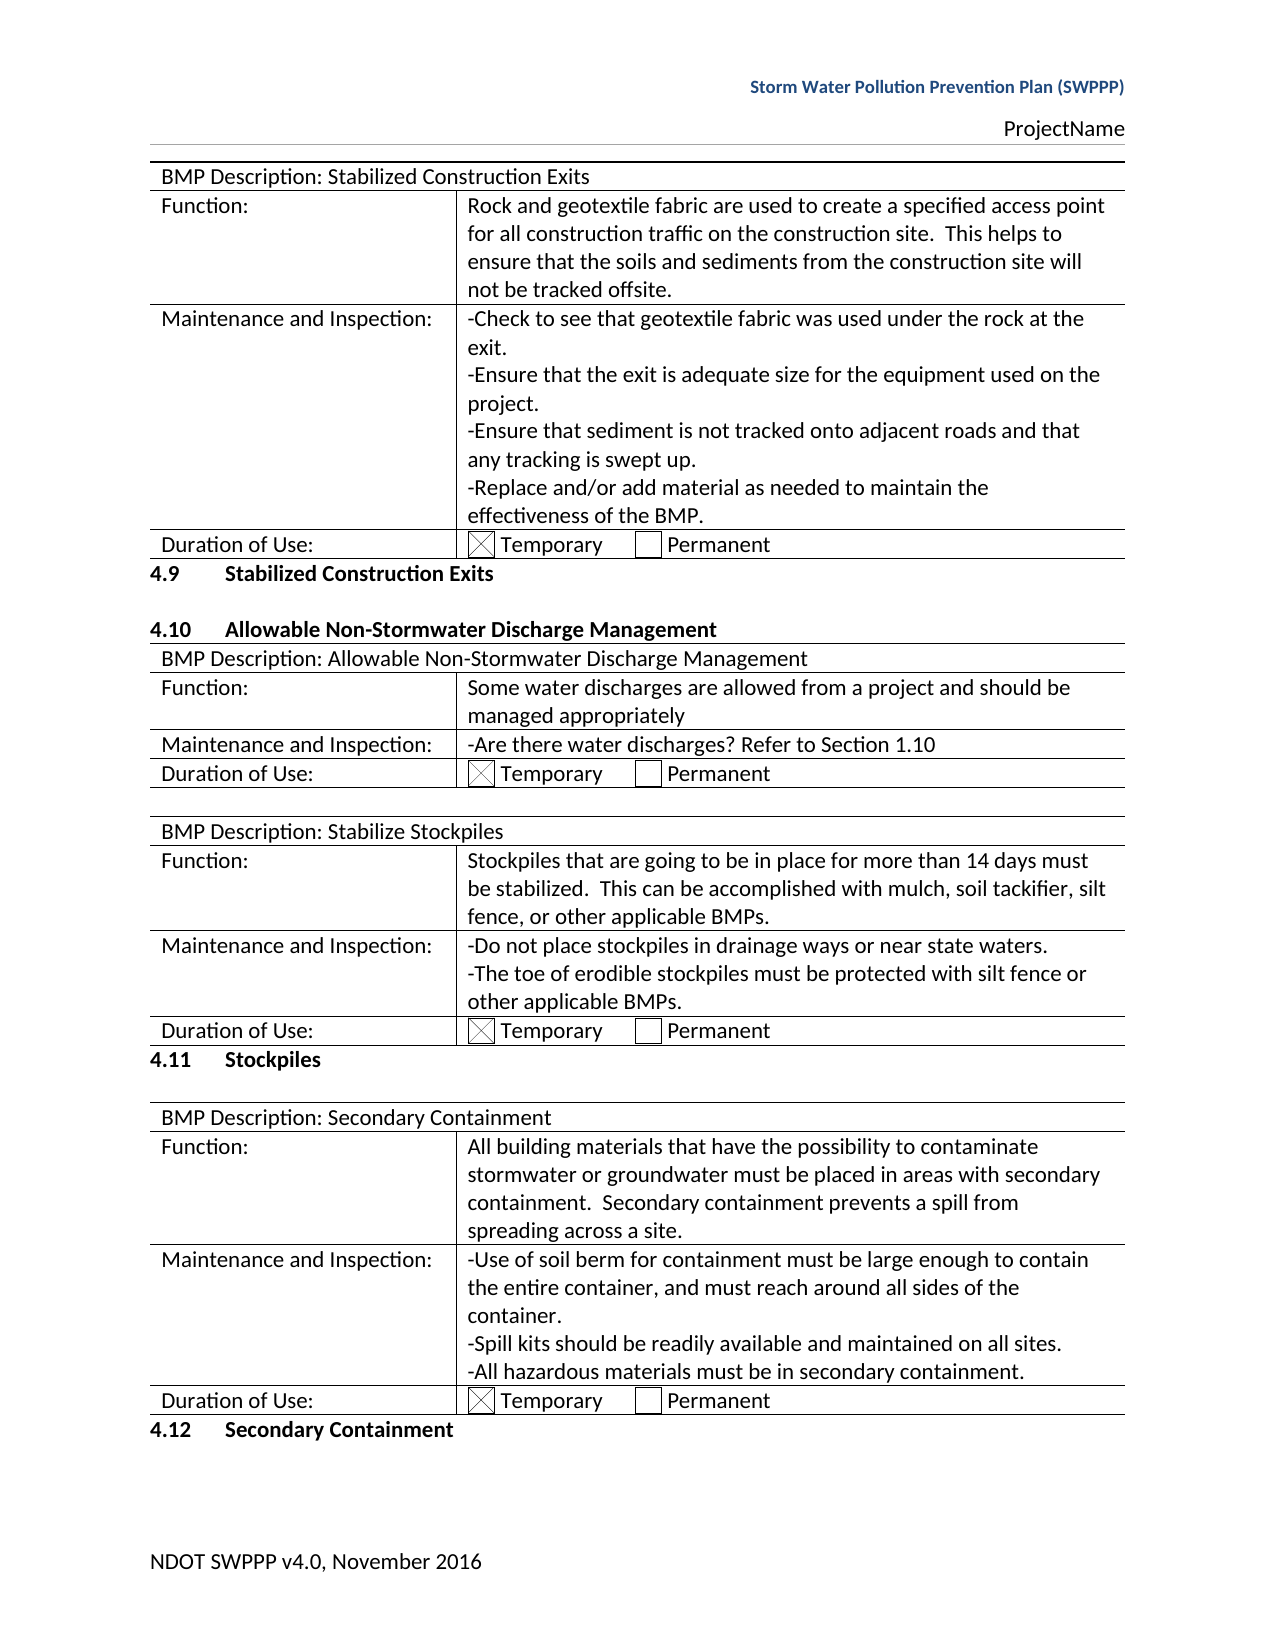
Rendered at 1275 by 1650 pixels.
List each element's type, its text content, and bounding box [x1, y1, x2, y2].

table_cell Temporary Permanent [457, 1386, 1125, 1414]
table_cell Function: [150, 846, 456, 930]
table_header BMP Description: Stabilized Construction Exits [150, 163, 1125, 190]
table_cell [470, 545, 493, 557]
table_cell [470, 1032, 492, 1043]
subtitle 4.11 Stockpiles [150, 1046, 1125, 1074]
table_cell Duration of Use: [150, 759, 456, 787]
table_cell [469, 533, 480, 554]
table_cell Rock and geotextile fabric are used to create a specified access point for all construction traffic on the construction site. This helps to ensure that the soils and sediments from the construction site will not be tracked offsite. [457, 191, 1125, 303]
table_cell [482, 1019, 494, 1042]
table_cell Temporary Permanent [457, 759, 1125, 787]
table_cell -Are there water discharges? Refer to Section 1.10 [457, 730, 1125, 758]
table_cell Some water discharges are allowed from a project and should be managed appropriately [457, 673, 1125, 729]
table_cell Maintenance and Inspection: [150, 1245, 456, 1385]
table_cell Stockpiles that are going to be in place for more than 14 days must be stabilized. This can be accomplished with mulch, soil tackifier, silt fence, or other applicable BMPs. [457, 846, 1125, 930]
table_cell Duration of Use: [150, 1017, 456, 1044]
table_cell -Check to see that geotextile fabric was used under the rock at the exit. -Ensure that the exit is adequate size for the equipment used on the project. -Ensure that sediment is not tracked onto adjacent roads and that any tracking is swept up. -Replace and/or add material as needed to maintain the effectiveness of the BMP. [457, 305, 1125, 529]
table_cell Maintenance and Inspection: [150, 305, 456, 529]
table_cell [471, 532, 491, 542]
table_cell Temporary Permanent [495, 1017, 1125, 1044]
table_cell All building materials that have the possibility to contaminate stormwater or groundwater must be placed in areas with secondary containment. Secondary containment prevents a spill from spreading across a site. [457, 1132, 1125, 1244]
table_cell Maintenance and Inspection: [150, 931, 456, 1016]
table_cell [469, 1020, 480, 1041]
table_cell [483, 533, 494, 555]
subtitle 4.10 Allowable Non-Stormwater Discharge Management [150, 615, 1125, 643]
subtitle 4.12 Secondary Containment [150, 1415, 1125, 1443]
table_cell Function: [150, 673, 456, 729]
table_cell Function: [150, 1132, 456, 1244]
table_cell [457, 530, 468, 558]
subtitle 4.9 Stabilized Construction Exits [150, 559, 1125, 587]
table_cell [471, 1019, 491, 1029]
table_cell Temporary Permanent [495, 530, 1125, 558]
table_cell Duration of Use: [150, 530, 456, 558]
table_header BMP Description: Stabilize Stockpiles [150, 817, 1125, 845]
table_header BMP Description: Allowable Non-Stormwater Discharge Management [150, 644, 1125, 672]
table_cell -Use of soil berm for containment must be large enough to contain the entire container, and must reach around all sides of the container. -Spill kits should be readily available and maintained on all sites. -All hazardous materials must be in secondary containment. [457, 1245, 1125, 1385]
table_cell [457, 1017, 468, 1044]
table_cell Maintenance and Inspection: [150, 730, 456, 758]
table_cell -Do not place stockpiles in drainage ways or near state waters. -The toe of erodible stockpiles must be protected with silt fence or other applicable BMPs. [457, 931, 1125, 1016]
table_header BMP Description: Secondary Containment [150, 1103, 1125, 1131]
table_cell Function: [150, 191, 456, 303]
table_cell Duration of Use: [150, 1386, 456, 1414]
